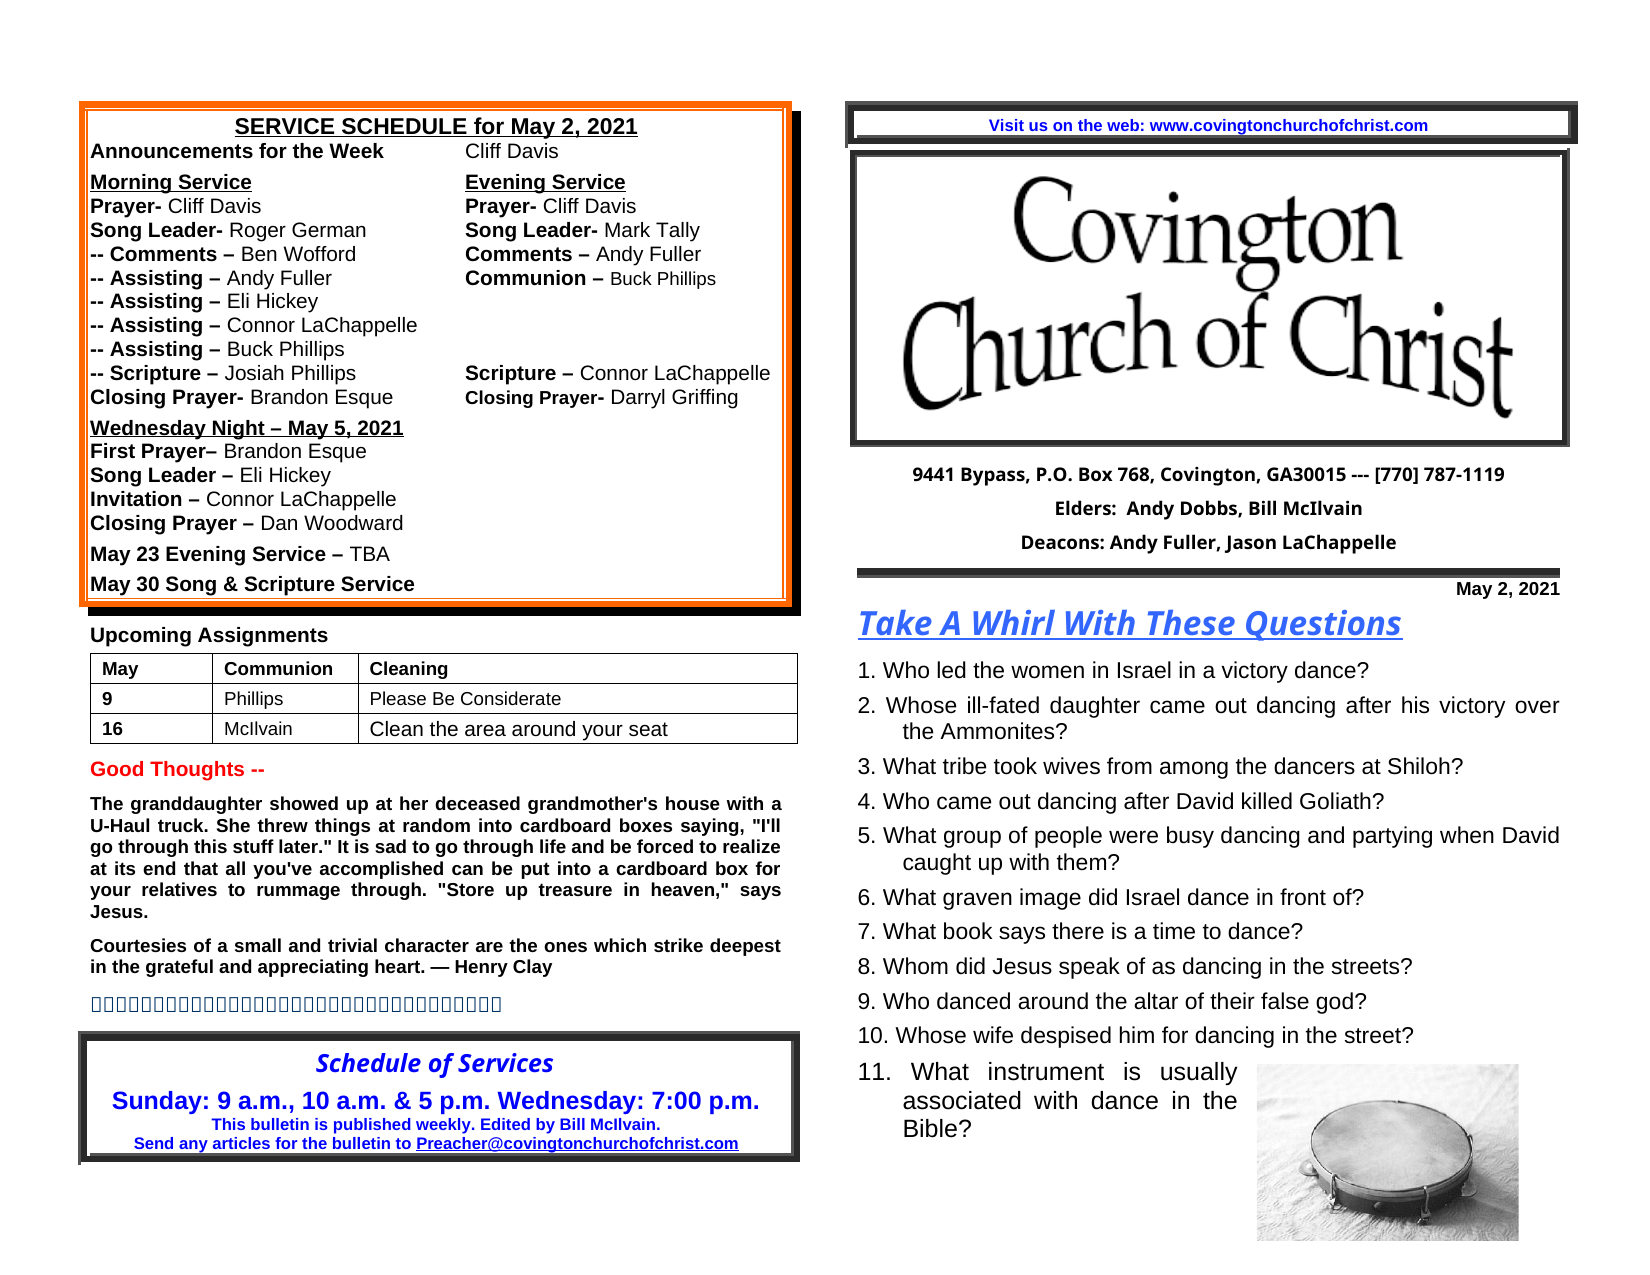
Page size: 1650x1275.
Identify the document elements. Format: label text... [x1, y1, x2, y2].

text Good Thoughts -- [90, 756, 782, 780]
text -- Assisting – Eli Hickey [90, 289, 782, 313]
table_header Cleaning [359, 654, 797, 683]
text SERVICE SCHEDULE for May 2, 2021 [88, 111, 782, 139]
text Announcements for the Week Cliff Davis [90, 139, 782, 158]
text Wednesday Night – May 5, 2021 [88, 404, 782, 439]
table_cell 16 [91, 714, 212, 743]
text 11. What instrument is usually associated with dance in the Bible? [857, 1057, 1560, 1143]
text  [90, 990, 782, 1019]
table_cell Clean the area around your seat [359, 714, 797, 743]
text Courtesies of a small and trivial character are the ones which strike deepest in the grateful and appreciating heart. ― Henry Clay [90, 935, 782, 978]
text Send any articles for the bulletin to Preacher@covingtonchurchofchrist.com [90, 1119, 791, 1153]
text 4. Who came out dancing after David killed Goliath? [857, 788, 1560, 814]
text -- Comments – Ben Wofford Comments – Andy Fuller [90, 241, 782, 265]
text 3. What tribe took wives from among the dancers at Shiloh? [857, 753, 1560, 779]
table_header May [91, 654, 212, 683]
text Morning Service Evening Service [88, 158, 782, 193]
text -- Assisting – Buck Phillips [90, 337, 782, 361]
text May 2, 2021 [857, 578, 1560, 599]
text 9. Who danced around the altar of their false god? [857, 988, 1560, 1014]
text -- Assisting – Connor LaChappelle [90, 313, 782, 337]
table_cell Phillips [213, 684, 358, 713]
text Visit us on the web: www.covingtonchurchofchrist.com [857, 114, 1568, 135]
text Closing Prayer- Brandon Esque Closing Prayer- Darryl Griffing [90, 385, 782, 404]
table_cell Please Be Considerate [359, 684, 797, 713]
text Prayer- Cliff Davis Prayer- Cliff Davis [90, 193, 782, 217]
text First Prayer– Brandon Esque [90, 439, 782, 463]
text Take A Whirl With These Questions [857, 599, 1560, 645]
table_cell 9 [91, 684, 212, 713]
text Song Leader- Roger German Song Leader- Mark Tally [90, 217, 782, 241]
text Deacons: Andy Fuller, Jason LaChappelle [857, 529, 1560, 565]
text May 23 Evening Service – TBA [88, 530, 782, 560]
text 7. What book says there is a time to dance? [857, 918, 1560, 944]
text 2. Whose ill-fated daughter came out dancing after his victory over the Ammonites? [857, 692, 1560, 745]
text Sunday: a.m. & 5 p.m. Wednesday: 7:00 p.m. [90, 1086, 782, 1114]
text Song Leader – Eli Hickey [90, 463, 782, 487]
text 5. What group of people were busy dancing and partying when David caught up with them? [857, 822, 1560, 875]
text 9441 Bypass, --- [770] 787-1119 [857, 462, 1560, 496]
text 10. Whose wife despised him for dancing in the street? [857, 1022, 1560, 1049]
text -- Assisting – Andy Fuller Communion – Buck Phillips [90, 265, 782, 289]
text -- Scripture – Josiah Phillips Scripture – Connor LaChappelle [90, 361, 782, 385]
table_cell McIlvain [213, 714, 358, 743]
table_header Communion [213, 654, 358, 683]
text 8. Whom did Jesus speak of as dancing in the streets? [857, 953, 1560, 979]
text Schedule of Services [90, 1044, 791, 1080]
text The granddaughter showed up at her deceased grandmother's house with a U-Haul truck. She threw things at random into cardboard boxes saying, "I'll go through this stuff later." It is sad to go through life and be forced to realize at its end that all you've accomplished can be put into a cardboard box for your relatives to rummage through. "Store up treasure in heaven," says Jesus. [90, 793, 782, 922]
text May 30 Song & Scripture Service [88, 560, 782, 598]
text 1. Who led the women in Israel in a victory dance? [857, 657, 1560, 684]
text 6. What graven image did Israel dance in front of? [857, 883, 1560, 910]
text Closing Prayer – Dan Woodward [90, 511, 782, 530]
picture [1256, 1064, 1519, 1240]
text Elders: Andy Dobbs, Bill McIlvain [857, 496, 1560, 529]
text Upcoming Assignments [90, 623, 782, 647]
text Invitation – Connor LaChappelle [90, 487, 782, 511]
